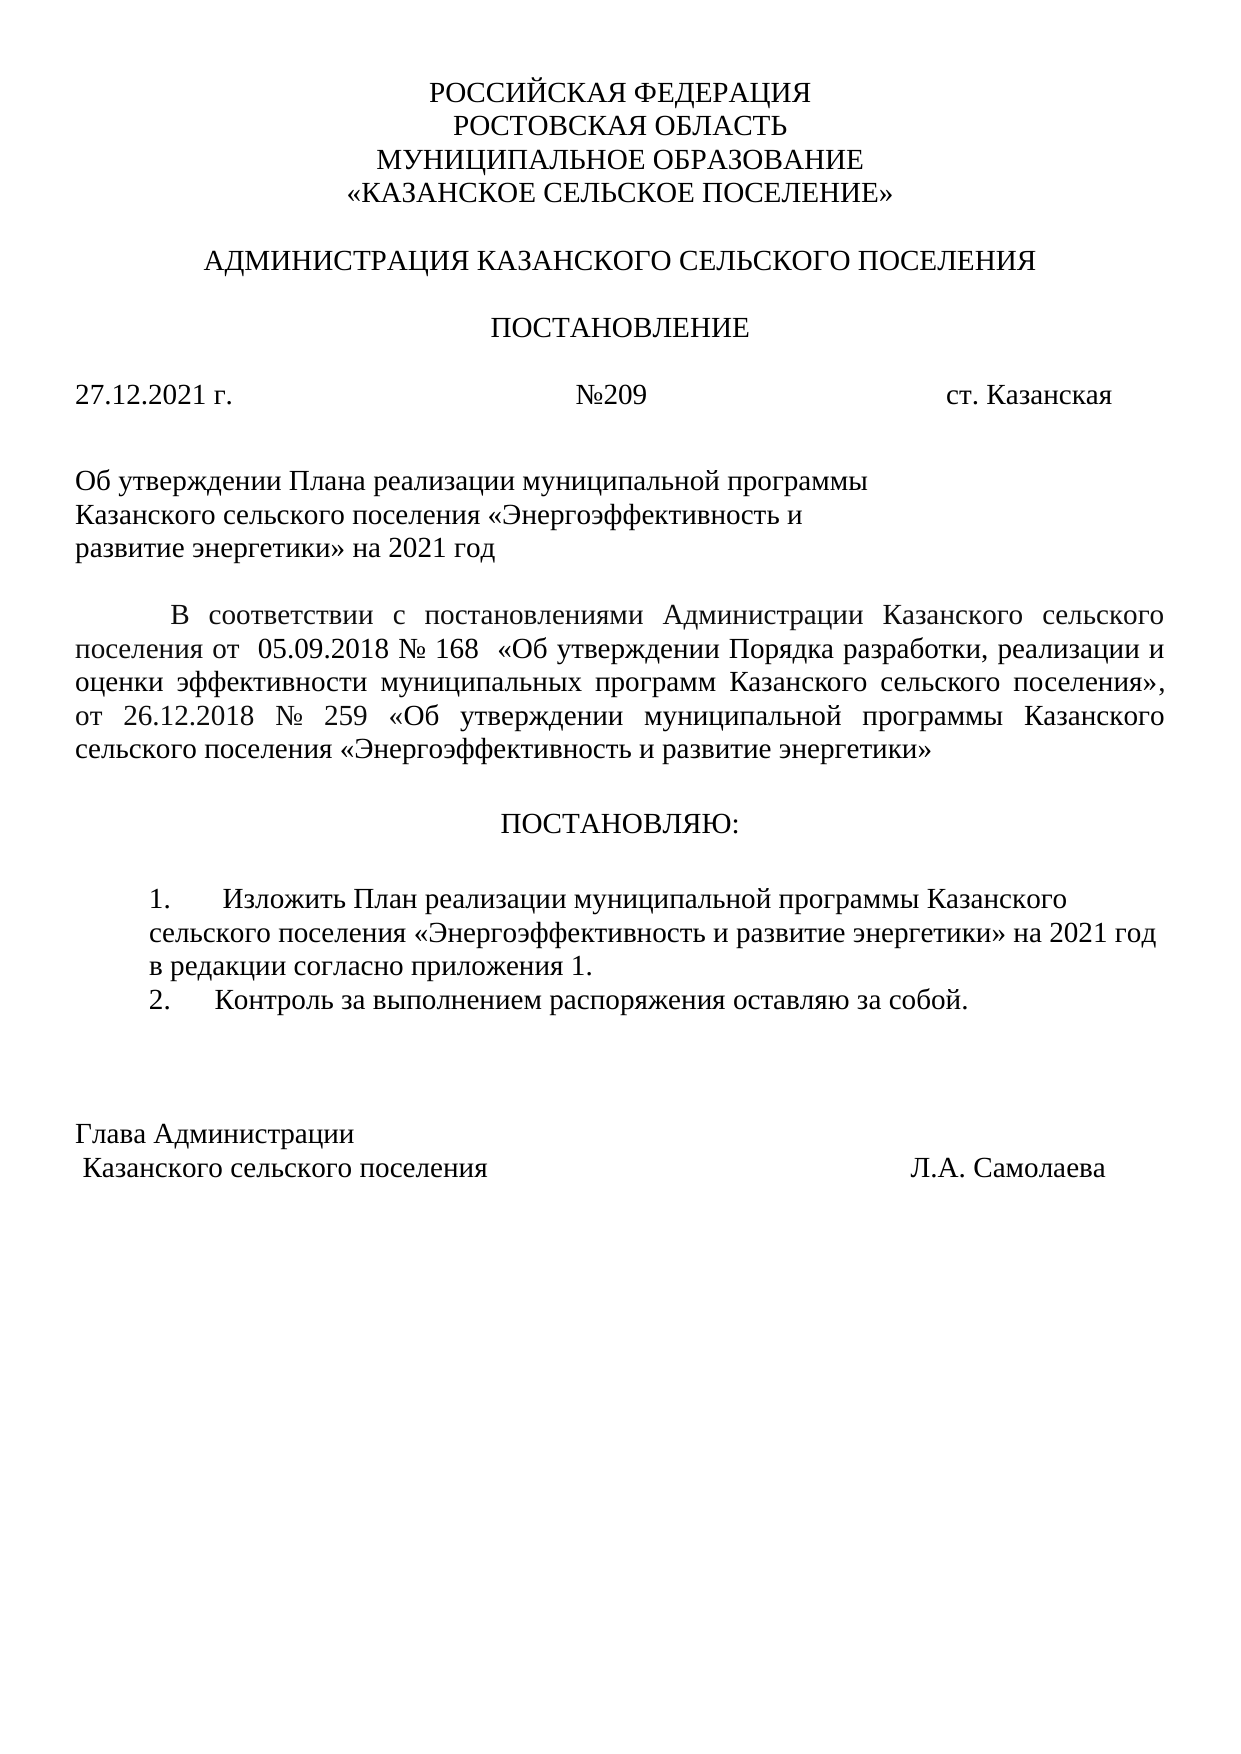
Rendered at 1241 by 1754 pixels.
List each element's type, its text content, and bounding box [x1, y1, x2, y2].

text Казанского сельского поселения Л.А. Самолаева [75, 1150, 1165, 1183]
text ПОСТАНОВЛЕНИЕ [75, 310, 1165, 343]
text Глава Администрации [75, 1116, 1165, 1150]
title Изложить План реализации муниципальной программы Казанского сельского поселения «Энергоэффективность и развитие энергетики» на 2021 год в редакции согласно приложения 1. [149, 881, 1165, 982]
text РОСТОВСКАЯ ОБЛАСТЬ [75, 108, 1165, 142]
text 27.12.2021 г. №209 ст. Казанская [75, 377, 1165, 410]
text развитие энергетики» на 2021 год [75, 530, 1165, 564]
text Казанского сельского поселения «Энергоэффективность и [75, 497, 1165, 530]
text ПОСТАНОВЛЯЮ: [75, 806, 1165, 840]
text РОССИЙСКАЯ ФЕДЕРАЦИЯ [75, 75, 1165, 108]
text Об утверждении Плана реализации муниципальной программы [75, 463, 1165, 497]
text В соответствии с постановлениями Администрации Казанского сельского поселения от 05.09.2018 № 168 «Об утверждении Порядка разработки, реализации и оценки эффективности муниципальных программ Казанского сельского поселения», от 26.12.2018 № 259 «Об утверждении муниципальной программы Казанского сельского поселения «Энергоэффективность и развитие энергетики» [75, 597, 1165, 765]
text АДМИНИСТРАЦИЯ КАЗАНСКОГО СЕЛЬСКОГО ПОСЕЛЕНИЯ [75, 243, 1165, 276]
text «КАЗАНСКОЕ СЕЛЬСКОЕ ПОСЕЛЕНИЕ» [75, 176, 1165, 209]
text МУНИЦИПАЛЬНОЕ ОБРАЗОВАНИЕ [75, 142, 1165, 176]
text 2. Контроль за выполнением распоряжения оставляю за собой. [75, 982, 1165, 1016]
